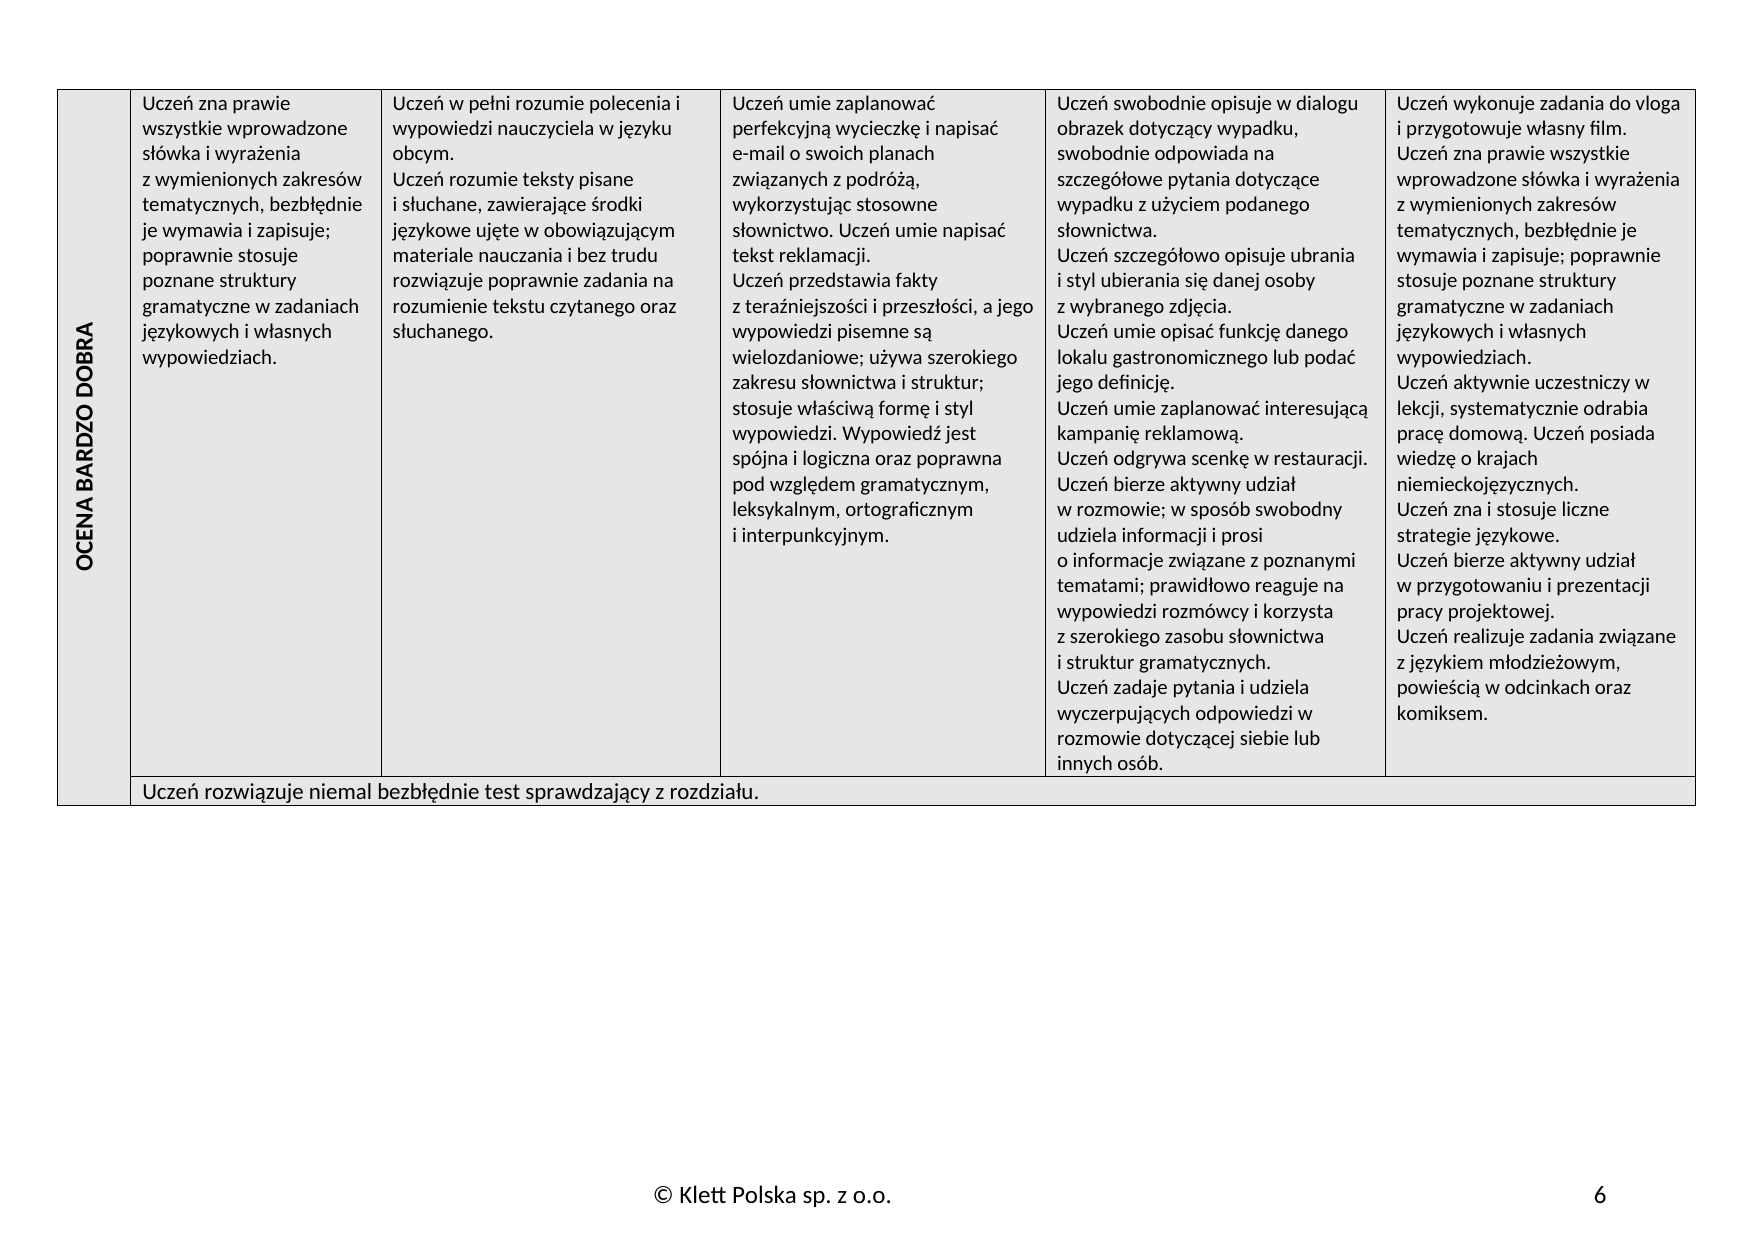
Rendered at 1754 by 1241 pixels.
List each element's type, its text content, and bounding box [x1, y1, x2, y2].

table_cell Uczeń zna prawie wszystkie wprowadzone słówka i wyrażenia z wymienionych zakresów tematycznych, bezbłędnie je wymawia i zapisuje; poprawnie stosuje poznane struktury gramatyczne w zadaniach językowych i własnych wypowiedziach. [131, 90, 381, 776]
table_cell Uczeń umie zaplanować perfekcyjną wycieczkę i napisać e-mail o swoich planach związanych z podróżą, wykorzystując stosowne słownictwo. Uczeń umie napisać tekst reklamacji. Uczeń przedstawia fakty z teraźniejszości i przeszłości, a jego wypowiedzi pisemne są wielozdaniowe; używa szerokiego zakresu słownictwa i struktur; stosuje właściwą formę i styl wypowiedzi. Wypowiedź jest spójna i logiczna oraz poprawna pod względem gramatycznym, leksykalnym, ortograficznym i interpunkcyjnym. [721, 90, 1045, 776]
table_cell Uczeń wykonuje zadania do vloga i przygotowuje własny film. Uczeń zna prawie wszystkie wprowadzone słówka i wyrażenia z wymienionych zakresów tematycznych, bezbłędnie je wymawia i zapisuje; poprawnie stosuje poznane struktury gramatyczne w zadaniach językowych i własnych wypowiedziach. Uczeń aktywnie uczestniczy w lekcji, systematycznie odrabia pracę domową. Uczeń posiada wiedzę o krajach niemieckojęzycznych. Uczeń zna i stosuje liczne strategie językowe. Uczeń bierze aktywny udział w przygotowaniu i prezentacji pracy projektowej. Uczeń realizuje zadania związane z językiem młodzieżowym, powieścią w odcinkach oraz komiksem. [1386, 90, 1695, 776]
table_cell Uczeń w pełni rozumie polecenia i wypowiedzi nauczyciela w języku obcym. Uczeń rozumie teksty pisane i słuchane, zawierające środki językowe ujęte w obowiązującym materiale nauczania i bez trudu rozwiązuje poprawnie zadania na rozumienie tekstu czytanego oraz słuchanego. [382, 90, 720, 776]
table_cell Uczeń swobodnie opisuje w dialogu obrazek dotyczący wypadku, swobodnie odpowiada na szczegółowe pytania dotyczące wypadku z użyciem podanego słownictwa. Uczeń szczegółowo opisuje ubrania i styl ubierania się danej osoby z wybranego zdjęcia. Uczeń umie opisać funkcję danego lokalu gastronomicznego lub podać jego definicję. Uczeń umie zaplanować interesującą kampanię reklamową. Uczeń odgrywa scenkę w restauracji. Uczeń bierze aktywny udział w rozmowie; w sposób swobodny udziela informacji i prosi o informacje związane z poznanymi tematami; prawidłowo reaguje na wypowiedzi rozmówcy i korzysta z szerokiego zasobu słownictwa i struktur gramatycznych. Uczeń zadaje pytania i udziela wyczerpujących odpowiedzi w rozmowie dotyczącej siebie lub innych osób. [1046, 90, 1385, 776]
table_cell Uczeń rozwiązuje niemal bezbłędnie test sprawdzający z rozdziału. [131, 777, 1695, 805]
table_cell OCENA BARDZO DOBRA [58, 90, 130, 805]
